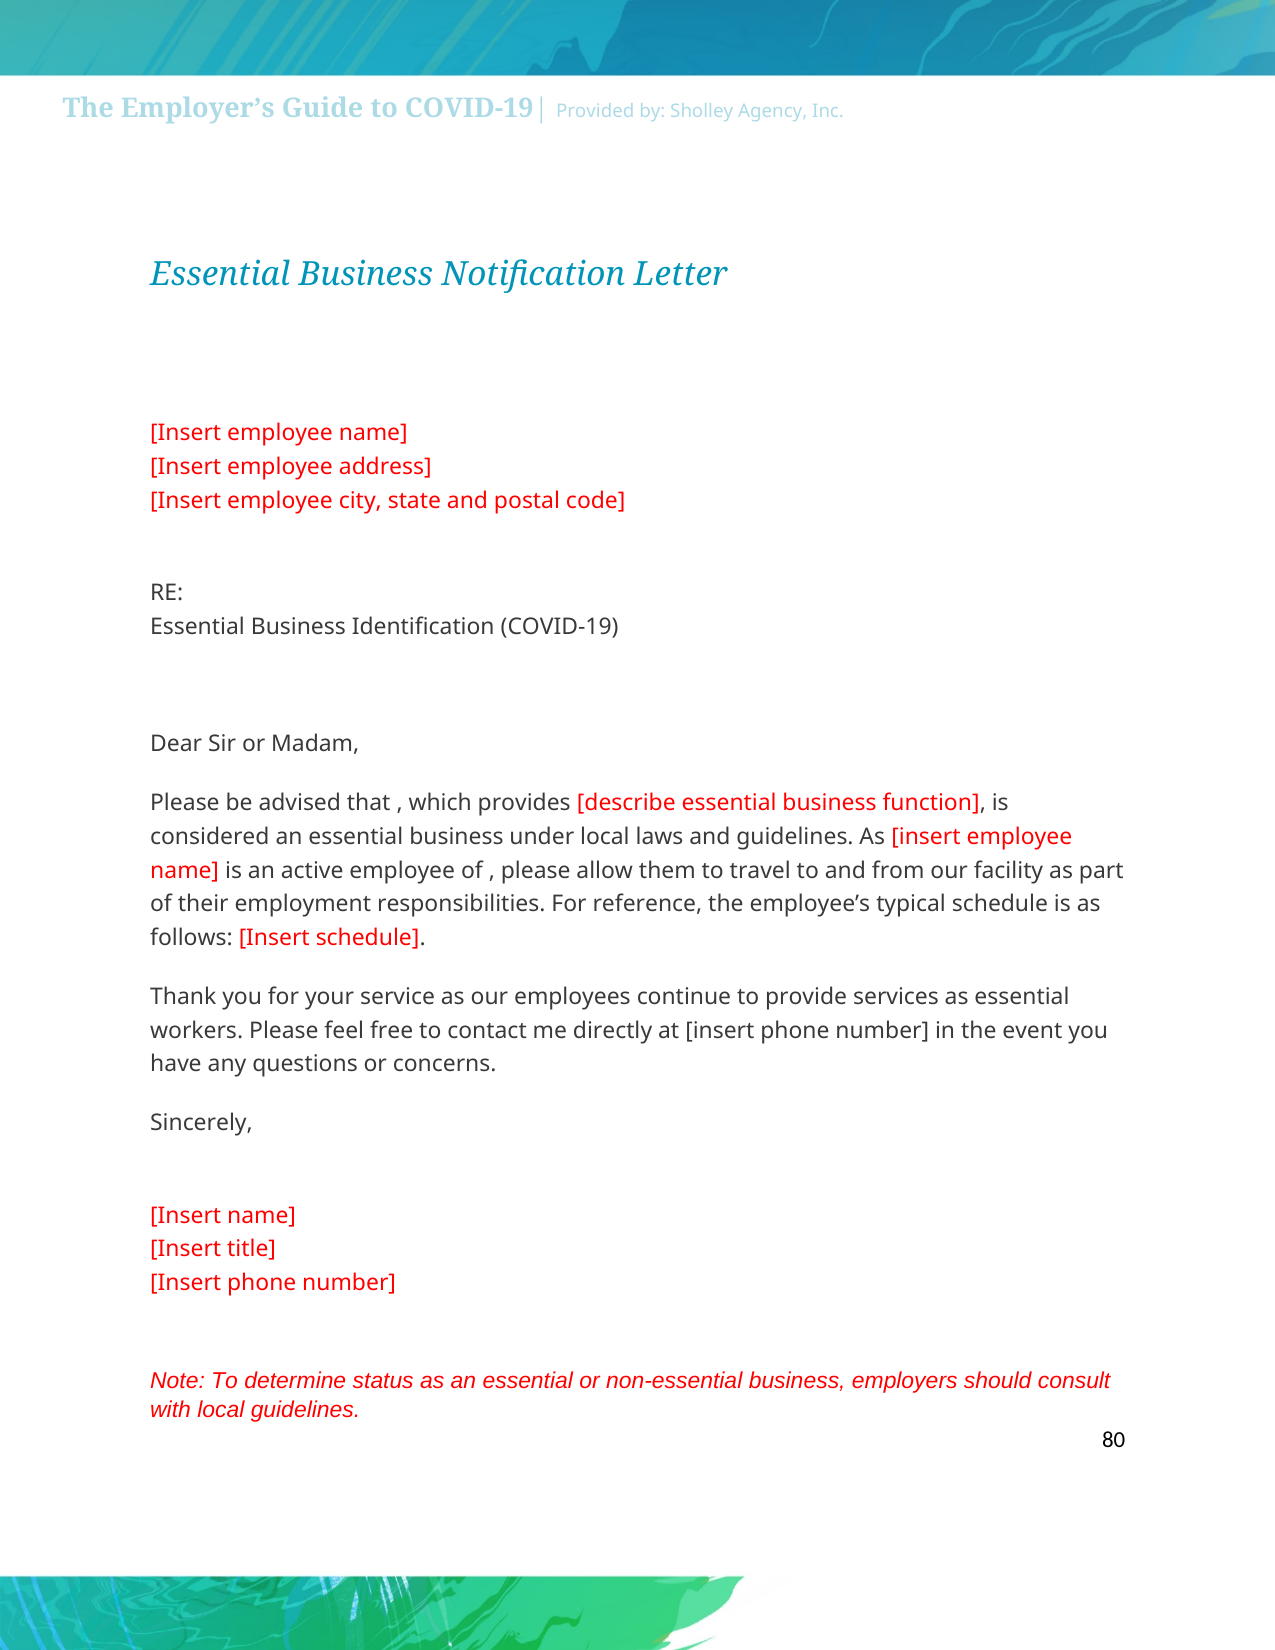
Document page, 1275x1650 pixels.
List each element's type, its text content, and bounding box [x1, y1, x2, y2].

text Sincerely, [150, 1106, 1125, 1137]
text Note: To determine status as an essential or non-essential business, employers should consult with local guidelines. [150, 1367, 1125, 1422]
text RE: [150, 576, 1125, 607]
text Essential Business Identification (COVID-19) [150, 610, 1125, 641]
text [Insert employee address] [150, 450, 1125, 481]
picture [0, 0, 1275, 91]
text Dear Sir or Madam, [150, 727, 1125, 759]
text [Insert employee city, state and postal code] [150, 484, 1125, 515]
text Thank you for your service as our employees continue to provide services as essential workers. Please feel free to contact me directly at [insert phone number] in the event you have any questions or concerns. [150, 980, 1125, 1079]
text [Insert employee name] [150, 416, 1125, 447]
text Please be advised that , which provides [describe essential business function], is considered an essential business under local laws and guidelines. As [insert employee name] is an active employee of , please allow them to travel to and from our facility as part of their employment responsibilities. For reference, the employee’s typical schedule is as follows: [Insert schedule]. [150, 786, 1125, 952]
text [Insert title] [150, 1232, 1125, 1264]
picture [0, 93, 1275, 1650]
subtitle Essential Business Notification Letter [150, 250, 1125, 295]
text [Insert name] [150, 1199, 1125, 1230]
text [Insert phone number] [150, 1266, 1125, 1297]
